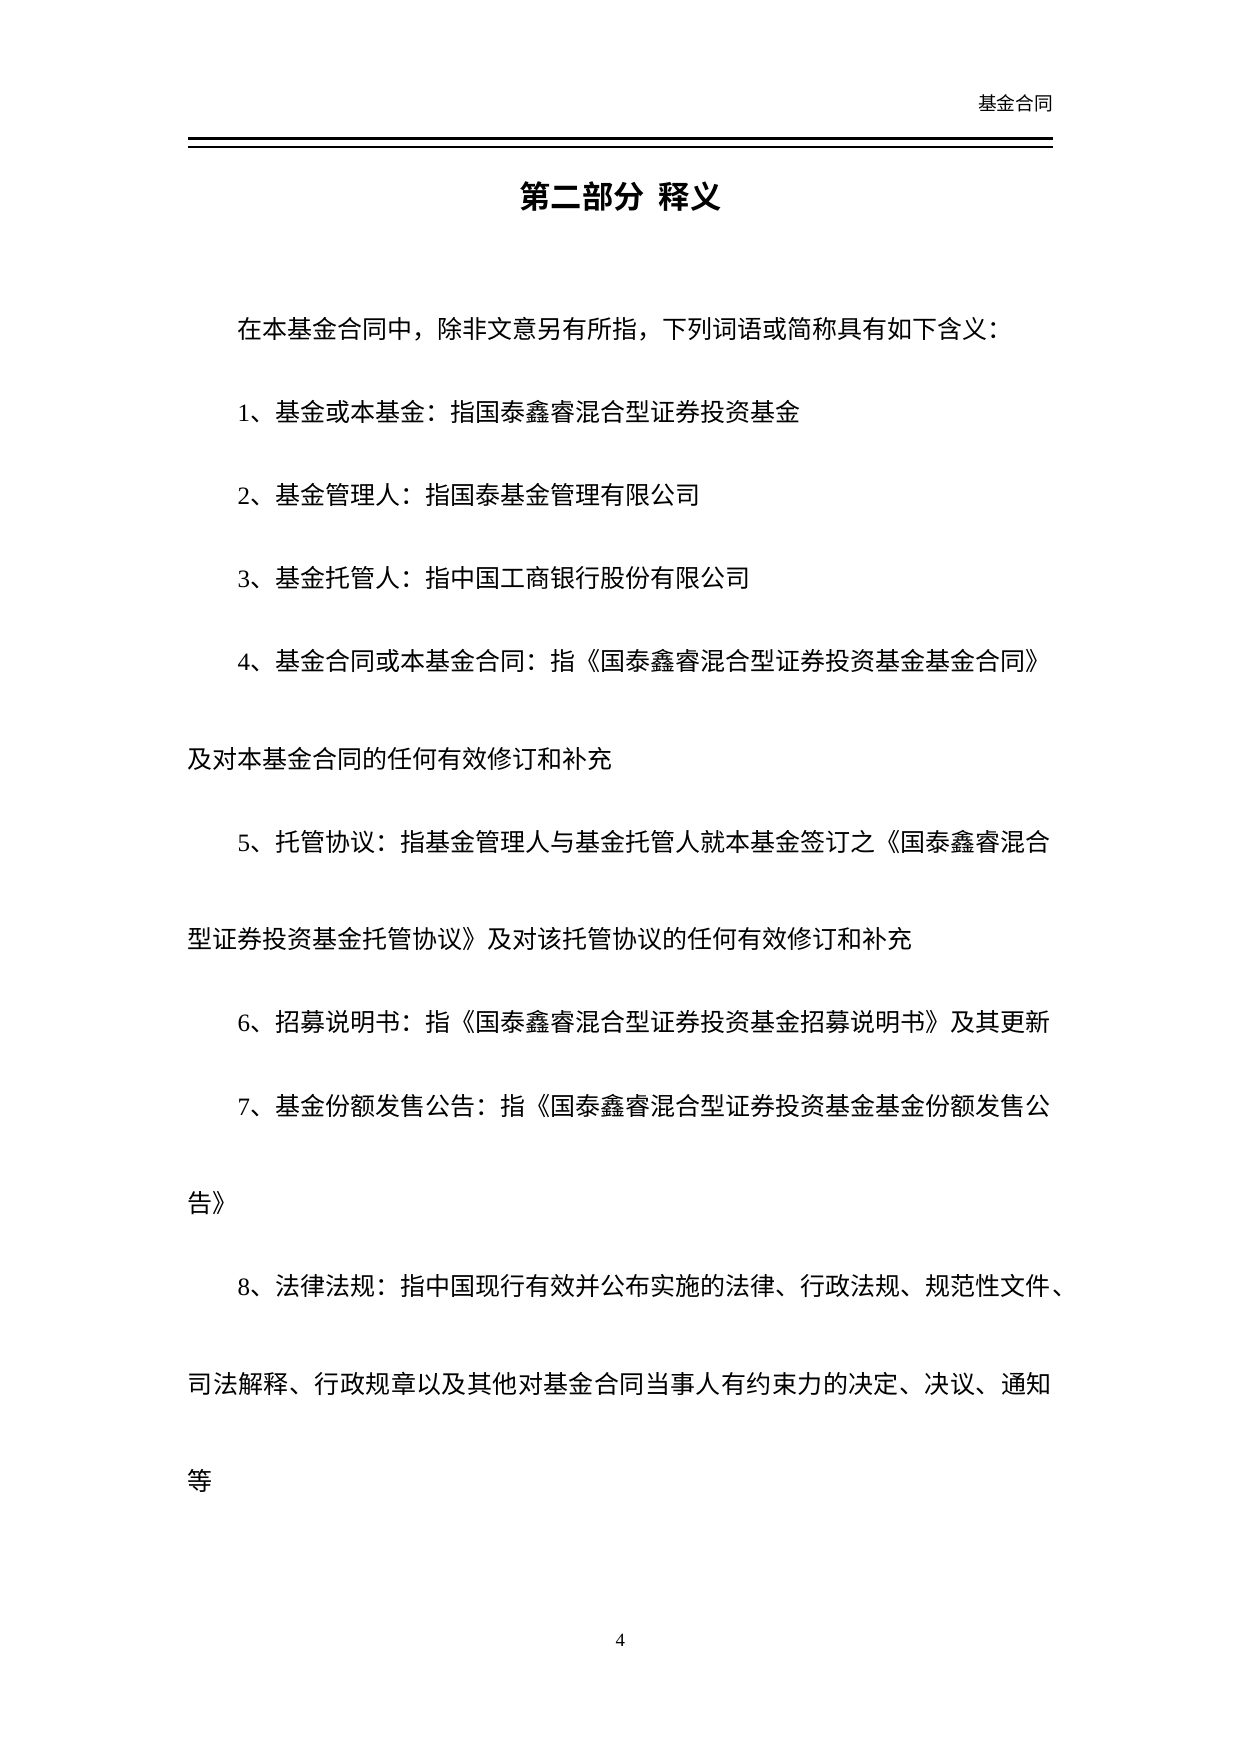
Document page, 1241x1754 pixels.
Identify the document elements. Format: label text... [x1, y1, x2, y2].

text 6、招募说明书：指《国泰鑫睿混合型证券投资基金招募说明书》及其更新 [187, 988, 1053, 1053]
text 8、法律法规：指中国现行有效并公布实施的法律、行政法规、规范性文件、司法解释、行政规章以及其他对基金合同当事人有约束力的决定、决议、通知等 [187, 1252, 1053, 1512]
text 4、基金合同或本基金合同：指《国泰鑫睿混合型证券投资基金基金合同》及对本基金合同的任何有效修订和补充 [187, 627, 1053, 790]
text 在本基金合同中，除非文意另有所指，下列词语或简称具有如下含义： [187, 295, 1053, 360]
text 5、托管协议：指基金管理人与基金托管人就本基金签订之《国泰鑫睿混合型证券投资基金托管协议》及对该托管协议的任何有效修订和补充 [187, 808, 1053, 970]
text 2、基金管理人：指国泰基金管理有限公司 [187, 461, 1053, 526]
text 1、基金或本基金：指国泰鑫睿混合型证券投资基金 [187, 378, 1053, 443]
subtitle 第二部分 释义 [187, 162, 1053, 227]
text 7、基金份额发售公告：指《国泰鑫睿混合型证券投资基金基金份额发售公告》 [187, 1072, 1053, 1234]
text 3、基金托管人：指中国工商银行股份有限公司 [187, 544, 1053, 609]
